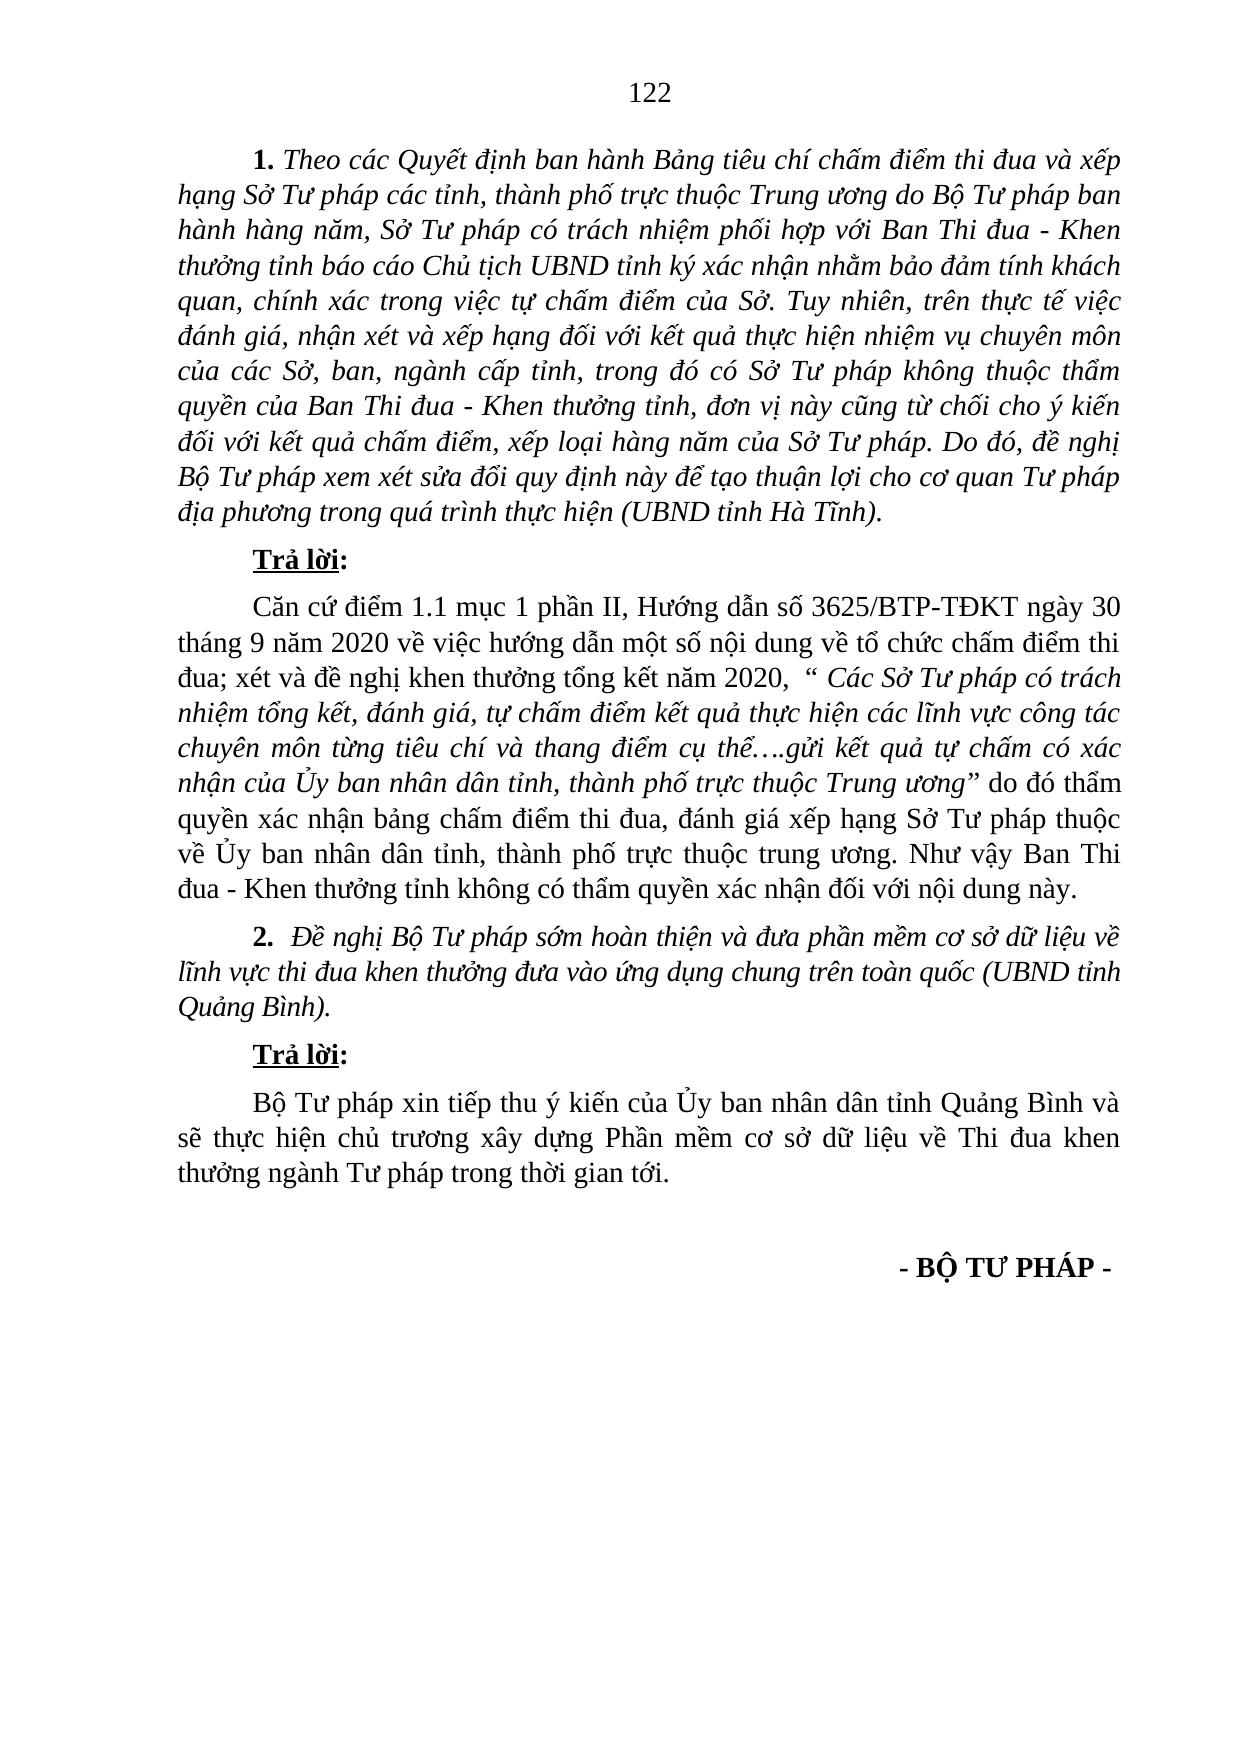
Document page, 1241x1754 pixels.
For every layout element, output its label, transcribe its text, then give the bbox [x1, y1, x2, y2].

text 1. Theo các Quyết định ban hành Bảng tiêu chí chấm điểm thi đua và xếp hạng Sở Tư pháp các tỉnh, thành phố trực thuộc Trung ương do Bộ Tư pháp ban hành hàng năm, Sở Tư pháp có trách nhiệm phối hợp với Ban Thi đua - Khen thưởng tỉnh báo cáo Chủ tịch UBND tỉnh ký xác nhận nhằm bảo đảm tính khách quan, chính xác trong việc tự chấm điểm của Sở. Tuy nhiên, trên thực tế việc đánh giá, nhận xét và xếp hạng đối với kết quả thực hiện nhiệm vụ chuyên môn của các Sở, ban, ngành cấp tỉnh, trong đó có Sở Tư pháp không thuộc thẩm quyền của Ban Thi đua - Khen thưởng tỉnh, đơn vị này cũng từ chối cho ý kiến đối với kết quả chấm điểm, xếp loại hàng năm của Sở Tư pháp. Do đó, đề nghị Bộ Tư pháp xem xét sửa đổi quy định này để tạo thuận lợi cho cơ quan Tư pháp địa phương trong quá trình thực hiện (UBND tỉnh Hà Tĩnh). [177, 142, 1122, 528]
text Trả lời: [177, 1037, 1122, 1071]
text Căn cứ điểm 1.1 mục 1 phần II, Hướng dẫn số 3625/BTP-TĐKT ngày 30 tháng 9 năm 2020 về việc hướng dẫn một số nội dung về tổ chức chấm điểm thi đua; xét và đề nghị khen thưởng tổng kết năm 2020, “ Các Sở Tư pháp có trách nhiệm tổng kết, đánh giá, tự chấm điểm kết quả thực hiện các lĩnh vực công tác chuyên môn từng tiêu chí và thang điểm cụ thể….gửi kết quả tự chấm có xác nhận của Ủy ban nhân dân tỉnh, thành phố trực thuộc Trung ương” do đó thẩm quyền xác nhận bảng chấm điểm thi đua, đánh giá xếp hạng Sở Tư pháp thuộc về Ủy ban nhân dân tỉnh, thành phố trực thuộc trung ương. Như vậy Ban Thi đua - Khen thưởng tỉnh không có thẩm quyền xác nhận đối với nội dung này. [177, 589, 1122, 905]
text - BỘ TƯ PHÁP - [252, 1251, 1122, 1284]
text Trả lời: [177, 542, 1122, 575]
text 2. Đề nghị Bộ Tư pháp sớm hoàn thiện và đưa phần mềm cơ sở dữ liệu về lĩnh vực thi đua khen thưởng đưa vào ứng dụng chung trên toàn quốc (UBND tỉnh Quảng Bình). [177, 919, 1122, 1023]
text Bộ Tư pháp xin tiếp thu ý kiến của Ủy ban nhân dân tỉnh Quảng Bình và sẽ thực hiện chủ trương xây dựng Phần mềm cơ sở dữ liệu về Thi đua khen thưởng ngành Tư pháp trong thời gian tới. [177, 1085, 1122, 1189]
